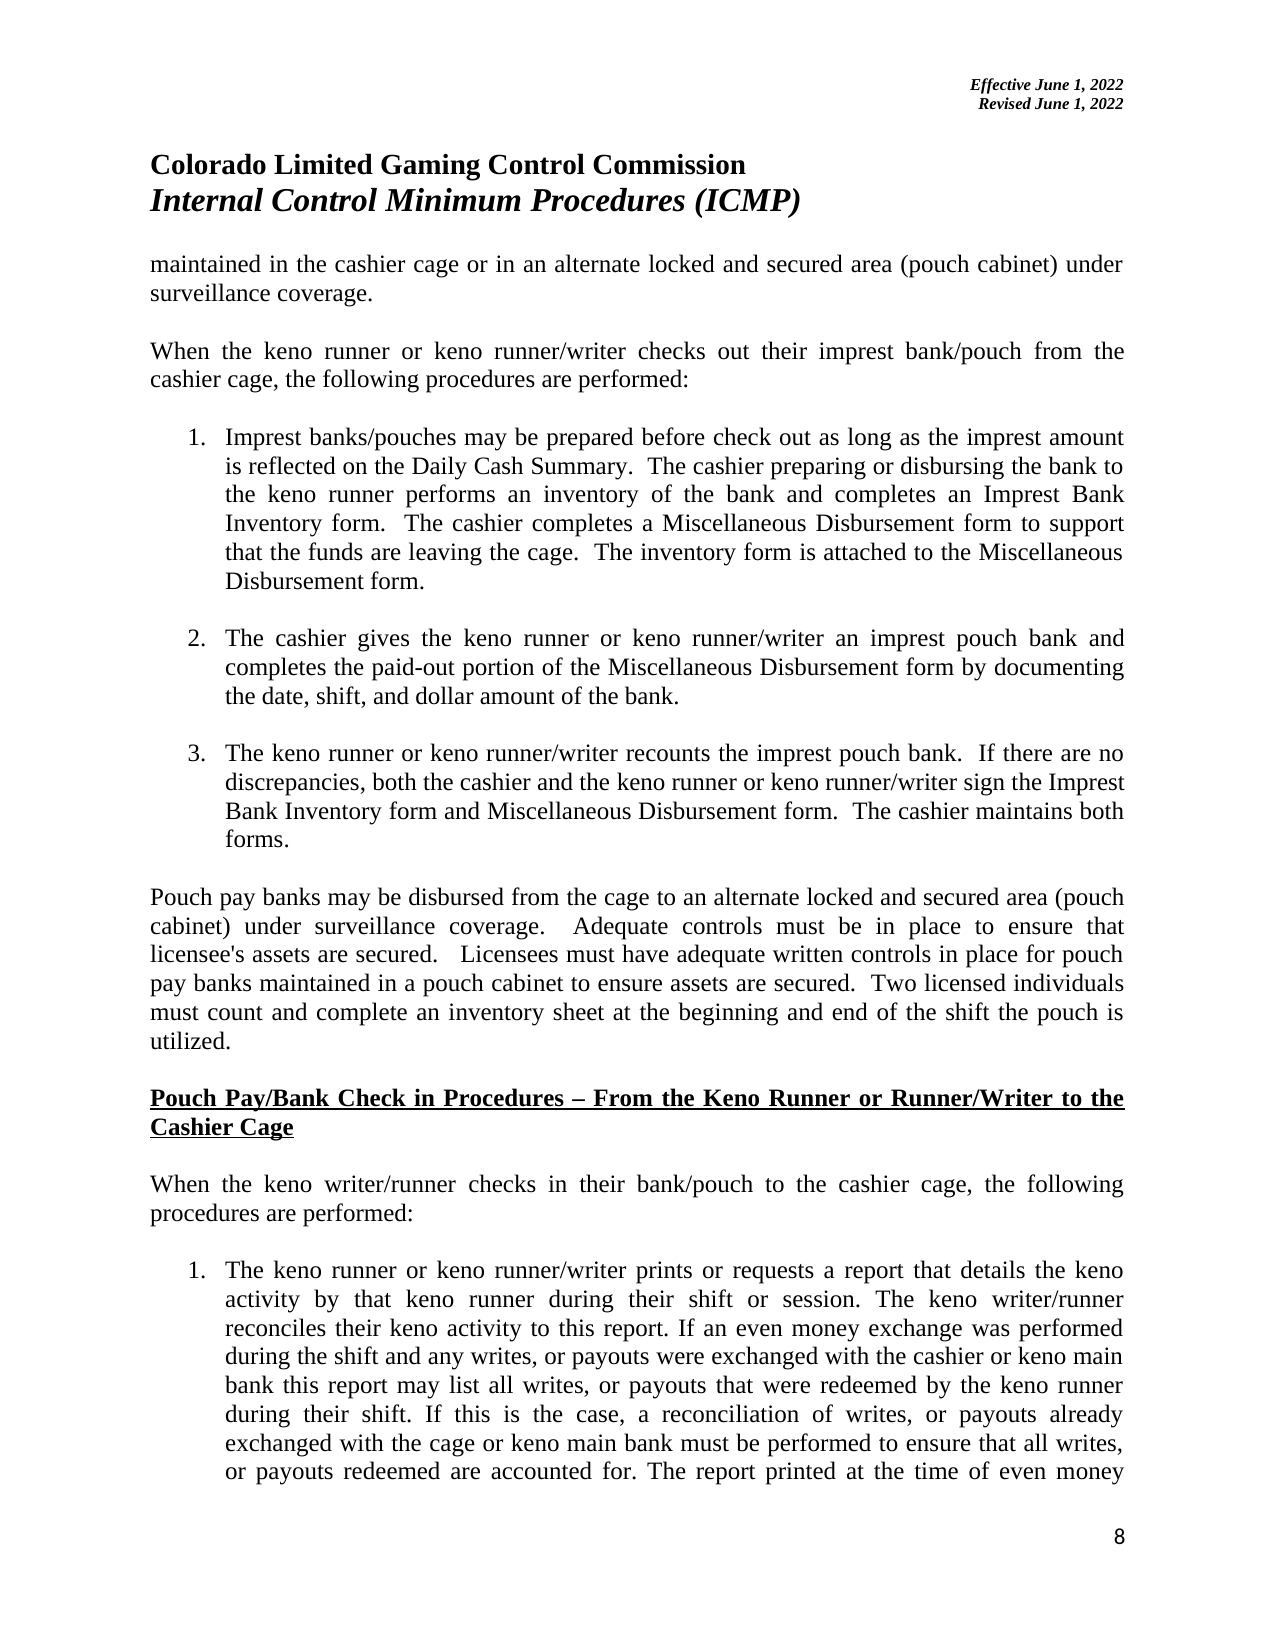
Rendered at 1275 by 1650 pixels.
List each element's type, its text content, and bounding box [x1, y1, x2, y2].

text Pouch Pay/Bank Check in Procedures – From the Keno Runner or Runner/Writer to the Cashier Cage [150, 1083, 1125, 1108]
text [150, 249, 1125, 307]
list The keno runner or keno runner/writer recounts the imprest pouch bank. If there are no discrepancies, both the cashier and the keno runner or keno runner/writer sign the Imprest Bank Inventory form and Miscellaneous Disbursement form. The cashier maintains both forms. [187, 738, 1125, 853]
text When the keno runner or keno runner/writer checks out their imprest bank/pouch from the cashier cage, the following procedures are performed: [150, 336, 1125, 393]
list The cashier gives the keno runner or keno runner/writer an imprest pouch bank and completes the paid-out portion of the Miscellaneous Disbursement form by documenting the date, shift, and dollar amount of the bank. [187, 623, 1125, 709]
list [187, 1255, 1125, 1485]
text When the keno writer/runner checks in their bank/pouch to the cashier cage, the following procedures are performed: [150, 1169, 1125, 1255]
text Pouch pay banks may be disbursed from the cage to an alternate locked and secured area (pouch cabinet) under surveillance coverage. Adequate controls must be in place to ensure that licensee's assets are secured. Licensees must have adequate written controls in place for pouch pay banks maintained in a pouch cabinet to ensure assets are secured. Two licensed individuals must count and complete an inventory sheet at the beginning and end of the shift the pouch is utilized. [150, 882, 1125, 1054]
text Pouch Pay/Bank Check in Procedures – From the Keno Runner or Runner/Writer to the Cashier Cage [150, 1110, 1125, 1141]
list Imprest banks/pouches may be prepared before check out as long as the imprest amount is reflected on the Daily Cash Summary. The cashier preparing or disbursing the bank to the keno runner performs an inventory of the bank and completes an Imprest Bank Inventory form. The cashier completes a Miscellaneous Disbursement form to support that the funds are leaving the cage. The inventory form is attached to the Miscellaneous Disbursement form. [187, 422, 1125, 594]
